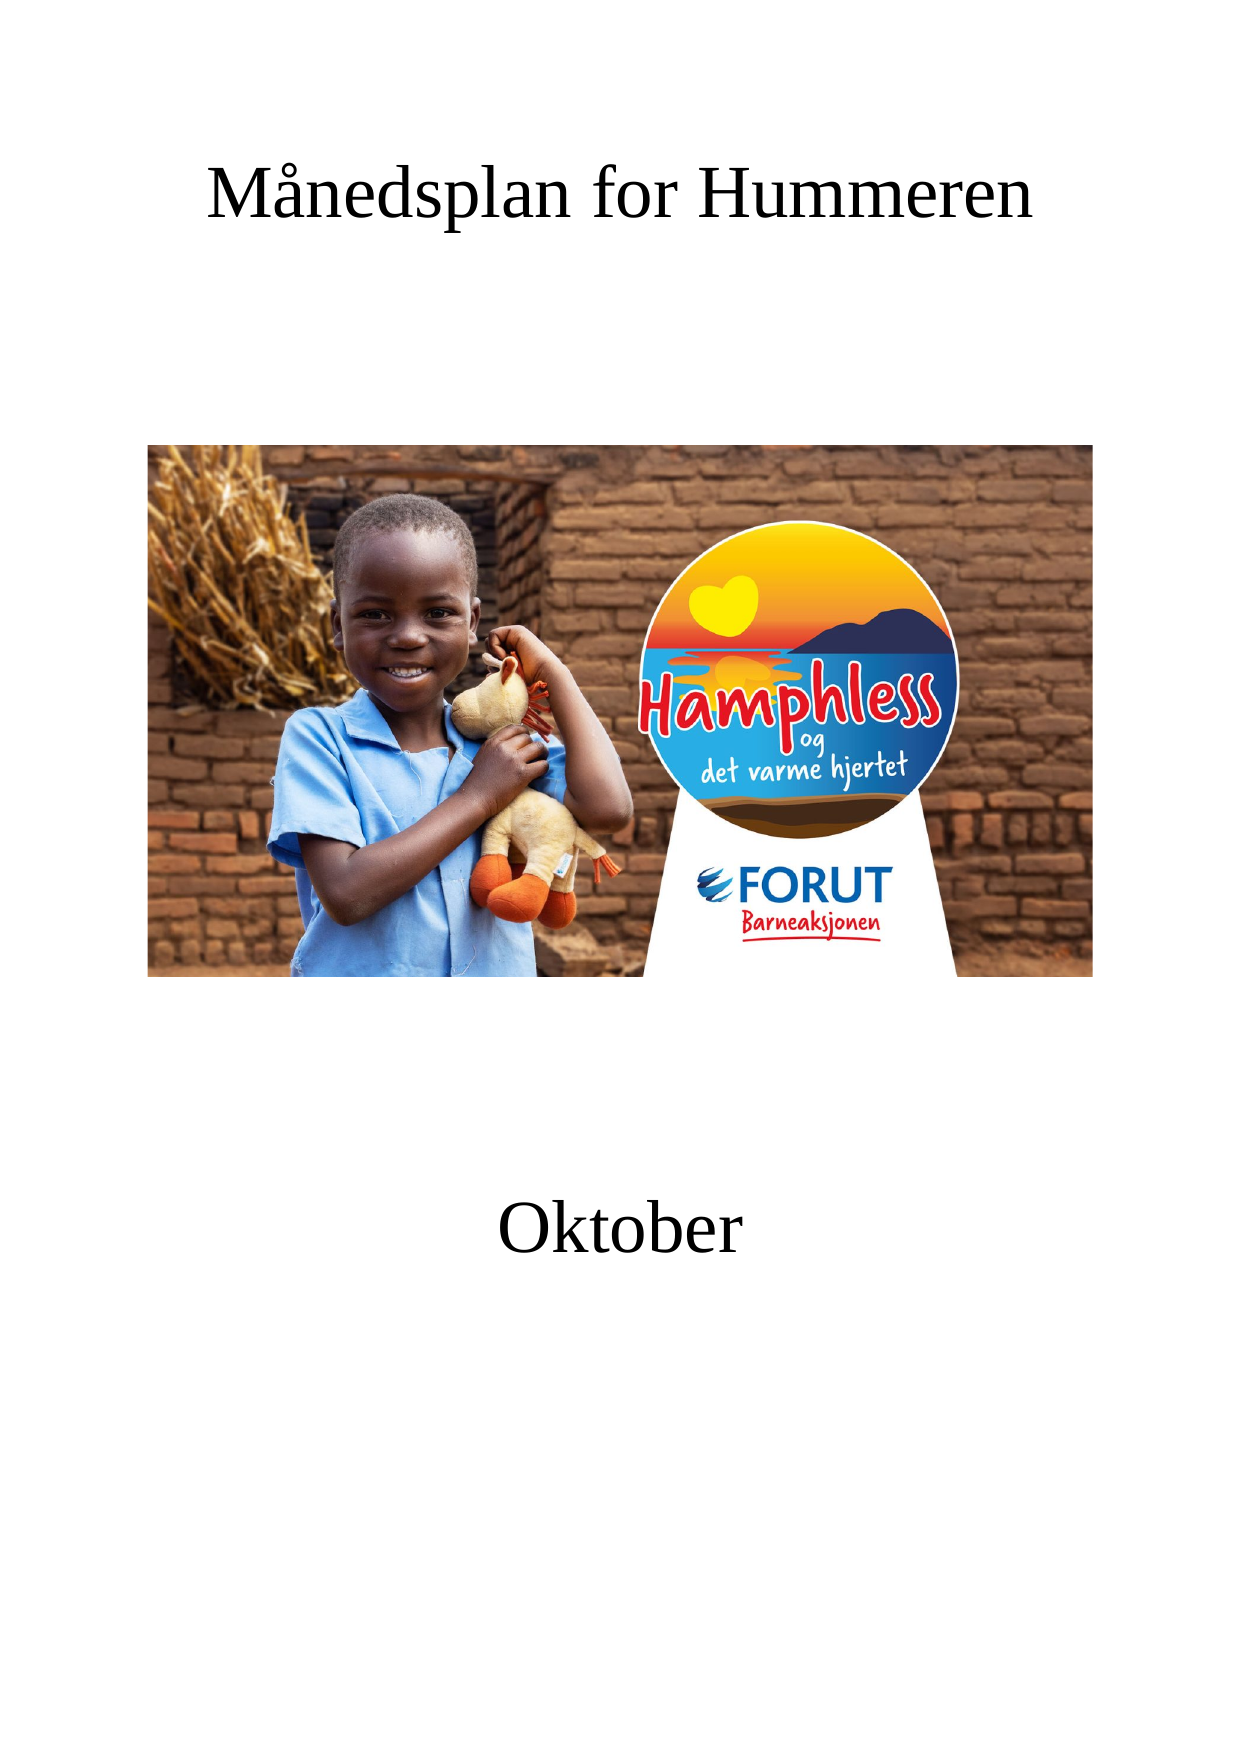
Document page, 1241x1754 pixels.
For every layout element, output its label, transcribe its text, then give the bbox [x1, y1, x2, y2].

text Oktober [148, 1183, 1093, 1269]
text Månedsplan for Hummeren [148, 148, 1093, 234]
picture [147, 445, 1093, 977]
